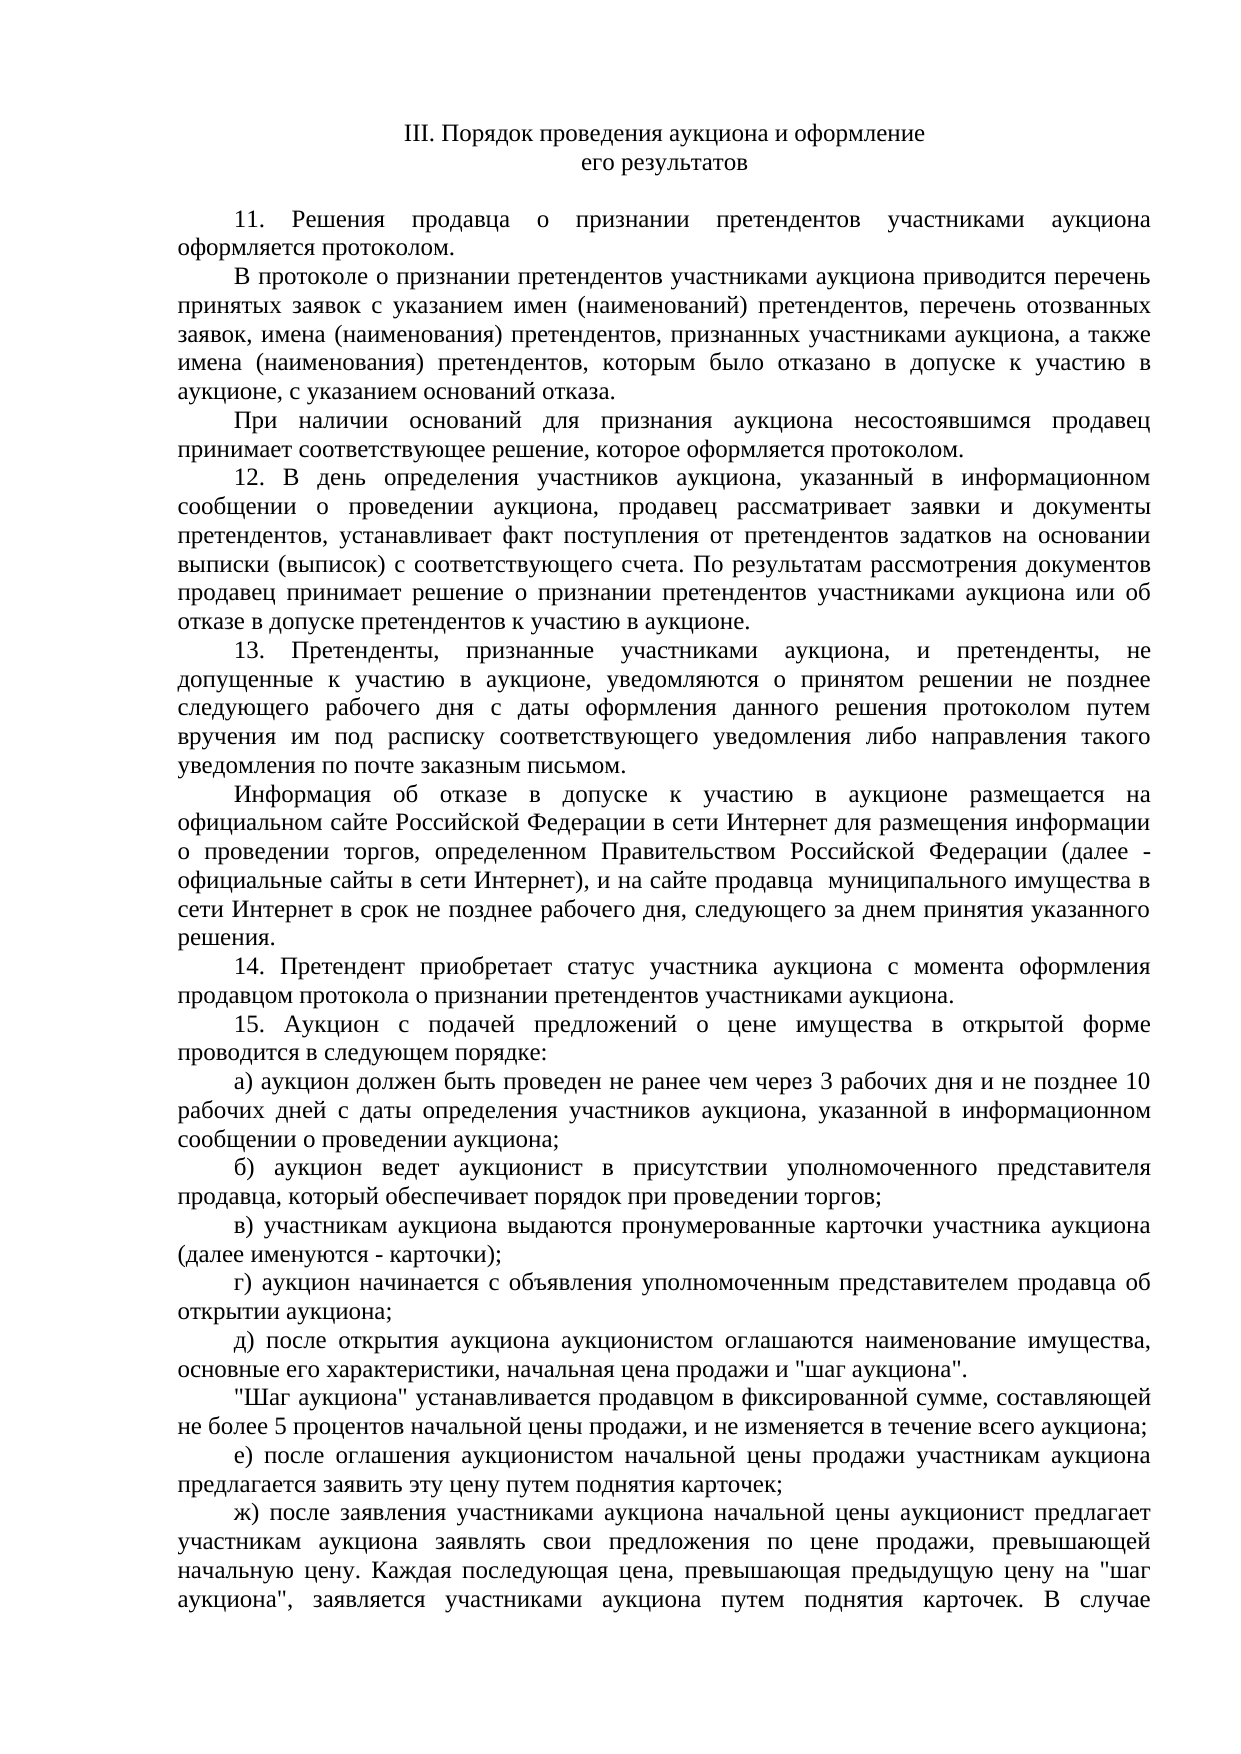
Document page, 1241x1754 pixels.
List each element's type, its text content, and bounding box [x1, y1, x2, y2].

text "Шаг аукциона" устанавливается продавцом в фиксированной сумме, составляющей не более 5 процентов начальной цены продажи, и не изменяется в течение всего аукциона; [177, 1382, 1152, 1440]
text 12. В день определения участников аукциона, указанный в информационном сообщении о проведении аукциона, продавец рассматривает заявки и документы претендентов, устанавливает факт поступления от претендентов задатков на основании выписки (выписок) с соответствующего счета. По результатам рассмотрения документов продавец принимает решение о признании претендентов участниками аукциона или об отказе в допуске претендентов к участию в аукционе. [177, 462, 1152, 635]
text б) аукцион ведет аукционист в присутствии уполномоченного представителя продавца, который обеспечивает порядок при проведении торгов; [177, 1152, 1152, 1210]
text 11. Решения продавца о признании претендентов участниками аукциона оформляется протоколом. [177, 204, 1152, 261]
text в) участникам аукциона выдаются пронумерованные карточки участника аукциона (далее именуются - карточки); [177, 1210, 1152, 1267]
text 15. Аукцион с подачей предложений о цене имущества в открытой форме проводится в следующем порядке: [177, 1009, 1152, 1066]
text е) после оглашения аукционистом начальной цены продажи участникам аукциона предлагается заявить эту цену путем поднятия карточек; [177, 1440, 1152, 1497]
text Информация об отказе в допуске к участию в аукционе размещается на официальном сайте Российской Федерации в сети Интернет для размещения информации о проведении торгов, определенном Правительством Российской Федерации (далее - официальные сайты в сети Интернет), и на сайте продавца муниципального имущества в сети Интернет в срок не позднее рабочего дня, следующего за днем принятия указанного решения. [177, 779, 1152, 951]
text а) аукцион должен быть проведен не ранее чем через 3 рабочих дня и не позднее 10 рабочих дней с даты определения участников аукциона, указанной в информационном сообщении о проведении аукциона; [177, 1066, 1152, 1152]
text его результатов [177, 147, 1152, 176]
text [177, 1497, 1152, 1612]
text г) аукцион начинается с объявления уполномоченным представителем продавца об открытии аукциона; [177, 1267, 1152, 1325]
text 13. Претенденты, признанные участниками аукциона, и претенденты, не допущенные к участию в аукционе, уведомляются о принятом решении не позднее следующего рабочего дня с даты оформления данного решения протоколом путем вручения им под расписку соответствующего уведомления либо направления такого уведомления по почте заказным письмом. [177, 635, 1152, 779]
text 14. Претендент приобретает статус участника аукциона с момента оформления продавцом протокола о признании претендентов участниками аукциона. [177, 951, 1152, 1009]
text При наличии оснований для признания аукциона несостоявшимся продавец принимает соответствующее решение, которое оформляется протоколом. [177, 405, 1152, 462]
text В протоколе о признании претендентов участниками аукциона приводится перечень принятых заявок с указанием имен (наименований) претендентов, перечень отозванных заявок, имена (наименования) претендентов, признанных участниками аукциона, а также имена (наименования) претендентов, которым было отказано в допуске к участию в аукционе, с указанием оснований отказа. [177, 261, 1152, 405]
text III. Порядок проведения аукциона и оформление [177, 118, 1152, 147]
text д) после открытия аукциона аукционистом оглашаются наименование имущества, основные его характеристики, начальная цена продажи и "шаг аукциона". [177, 1325, 1152, 1382]
